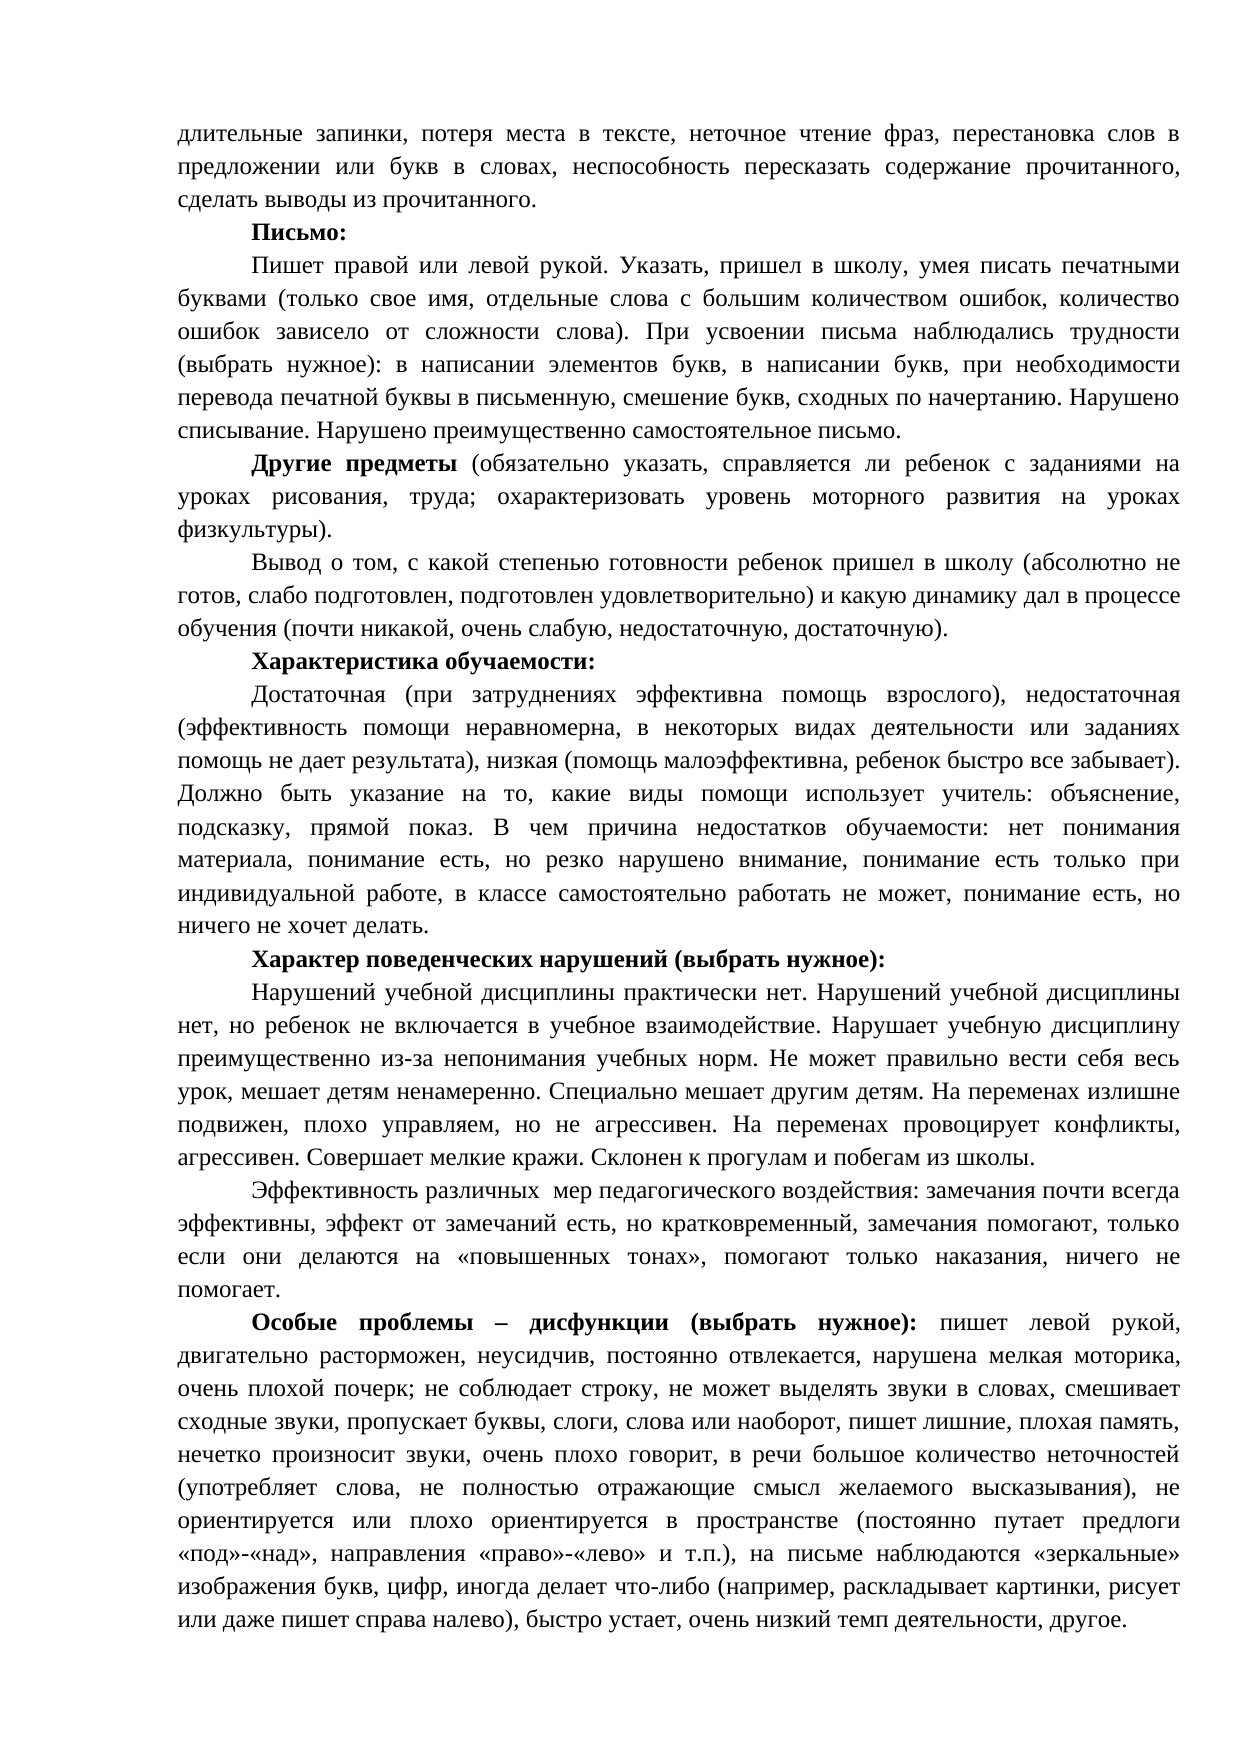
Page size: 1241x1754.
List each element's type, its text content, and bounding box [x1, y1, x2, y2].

text Особые проблемы – дисфункции (выбрать нужное): пишет левой рукой, двигательно расторможен, неусидчив, постоянно отвлекается, нарушена мелкая моторика, очень плохой почерк; не соблюдает строку, не может выделять звуки в словах, смешивает сходные звуки, пропускает буквы, слоги, слова или наоборот, пишет лишние, плохая память, нечетко произносит звуки, очень плохо говорит, в речи большое количество неточностей (употребляет слова, не полностью отражающие смысл желаемого высказывания), не ориентируется или плохо ориентируется в пространстве (постоянно путает предлоги «под»-«над», направления «право»-«лево» и т.п.), на письме наблюдаются «зеркальные» изображения букв, цифр, иногда делает что-либо (например, раскладывает картинки, рисует или даже пишет справа налево), быстро устает, очень низкий темп деятельности, другое. [177, 1307, 1181, 1633]
text Характеристика обучаемости: [177, 646, 1181, 675]
text Эффективность различных мер педагогического воздействия: замечания почти всегда эффективны, эффект от замечаний есть, но кратковременный, замечания помогают, только если они делаются на «повышенных тонах», помогают только наказания, ничего не помогает. [177, 1175, 1181, 1303]
text Вывод о том, с какой степенью готовности ребенок пришел в школу (абсолютно не готов, слабо подготовлен, подготовлен удовлетворительно) и какую динамику дал в процессе обучения (почти никакой, очень слабую, недостаточную, достаточную). [177, 547, 1181, 642]
text Другие предметы (обязательно указать, справляется ли ребенок с заданиями на уроках рисования, труда; охарактеризовать уровень моторного развития на уроках физкультуры). [177, 448, 1181, 543]
text Письмо: [177, 217, 1181, 246]
text Характер поведенческих нарушений (выбрать нужное): [177, 944, 1181, 972]
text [177, 118, 1181, 213]
text Нарушений учебной дисциплины практически нет. Нарушений учебной дисциплины нет, но ребенок не включается в учебное взаимодействие. Нарушает учебную дисциплину преимущественно из-за непонимания учебных норм. Не может правильно вести себя весь урок, мешает детям ненамеренно. Специально мешает другим детям. На переменах излишне подвижен, плохо управляем, но не агрессивен. На переменах провоцирует конфликты, агрессивен. Совершает мелкие кражи. Склонен к прогулам и побегам из школы. [177, 977, 1181, 1171]
text Пишет правой или левой рукой. Указать, пришел в школу, умея писать печатными буквами (только свое имя, отдельные слова с большим количеством ошибок, количество ошибок зависело от сложности слова). При усвоении письма наблюдались трудности (выбрать нужное): в написании элементов букв, в написании букв, при необходимости перевода печатной буквы в письменную, смешение букв, сходных по начертанию. Нарушено списывание. Нарушено преимущественно самостоятельное письмо. [177, 250, 1181, 444]
text Достаточная (при затруднениях эффективна помощь взрослого), недостаточная (эффективность помощи неравномерна, в некоторых видах деятельности или заданиях помощь не дает результата), низкая (помощь малоэффективна, ребенок быстро все забывает). Должно быть указание на то, какие виды помощи использует учитель: объяснение, подсказку, прямой показ. В чем причина недостатков обучаемости: нет понимания материала, понимание есть, но резко нарушено внимание, понимание есть только при индивидуальной работе, в классе самостоятельно работать не может, понимание есть, но ничего не хочет делать. [177, 679, 1181, 939]
